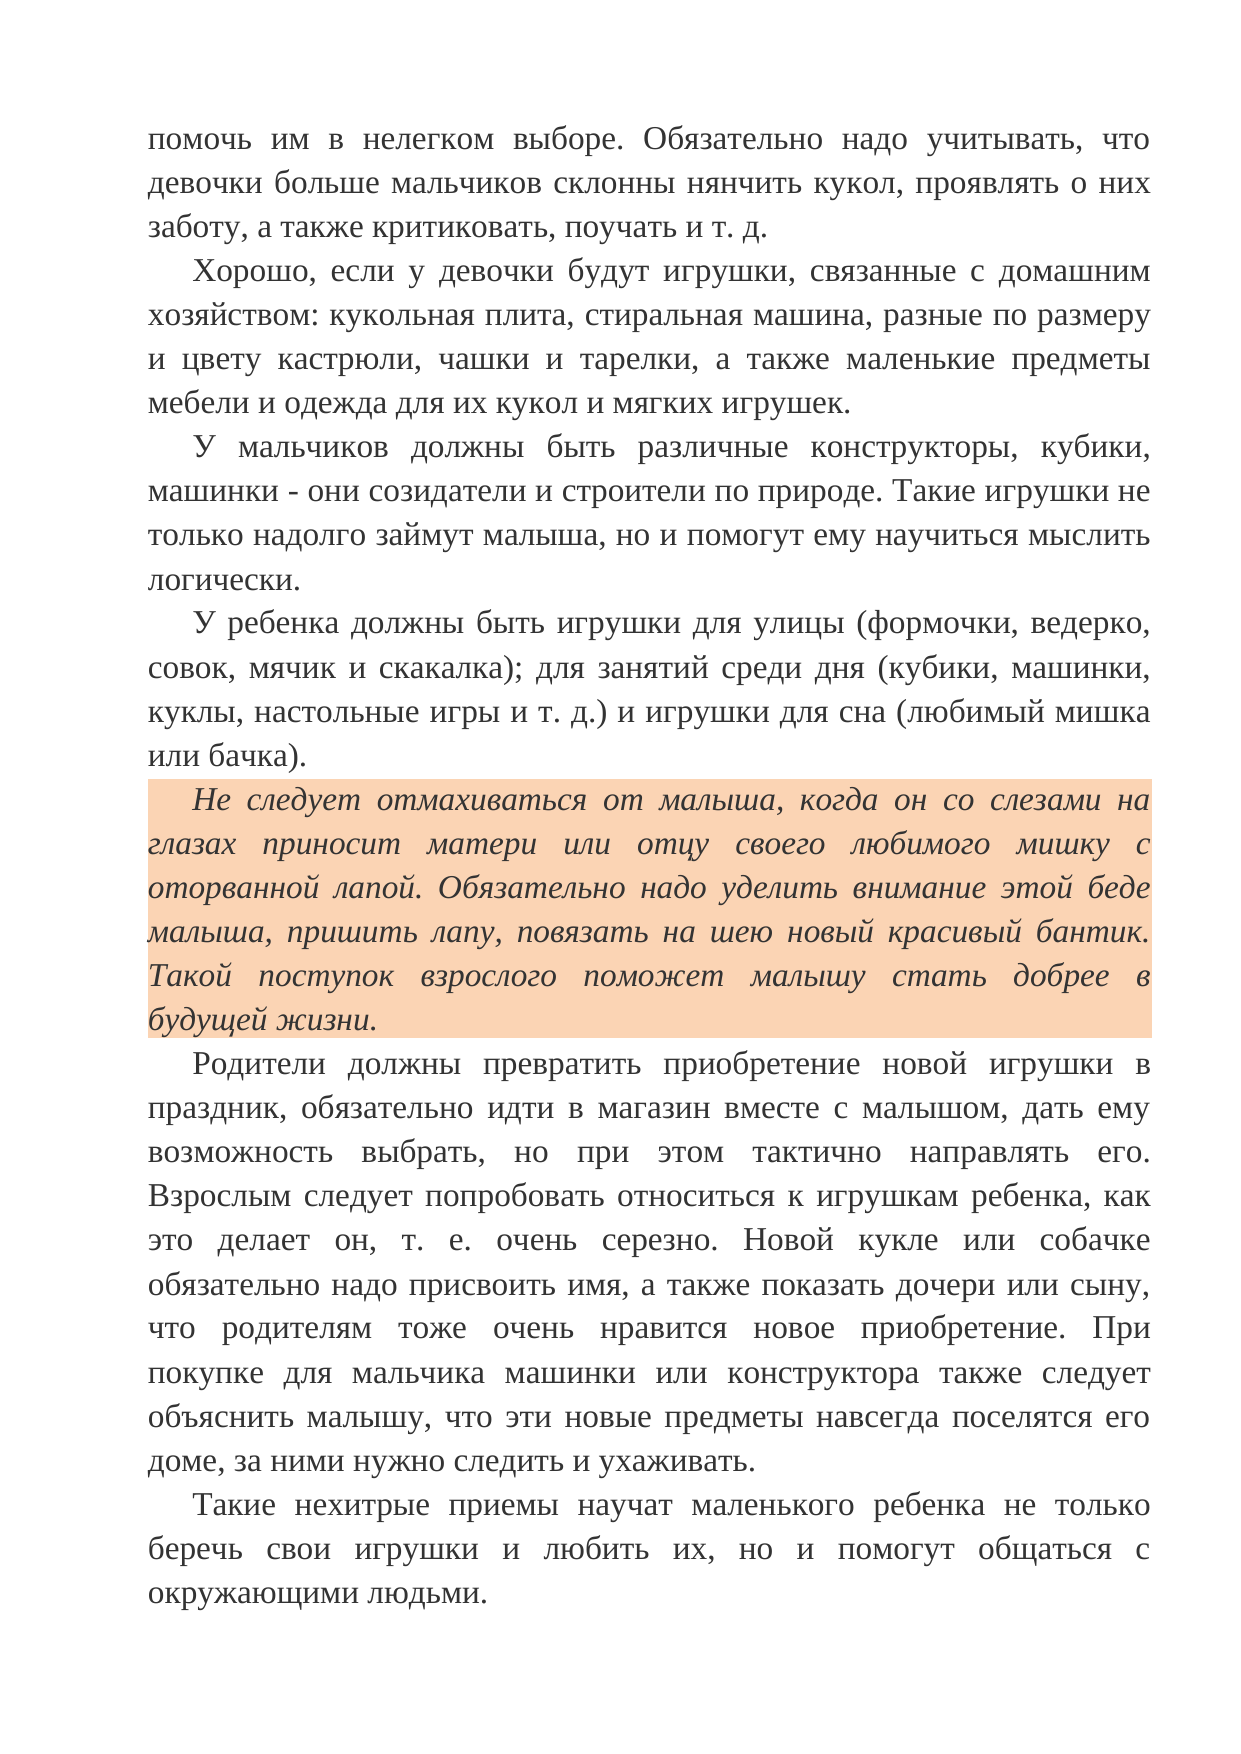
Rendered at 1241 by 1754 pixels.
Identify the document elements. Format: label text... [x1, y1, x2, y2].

text Родители должны превратить приобретение новой игрушки в праздник, обязательно идти в магазин вместе с малышом, дать ему возможность выбрать, но при этом тактично направлять его. Взрослым следует попробовать относиться к игрушкам ребенка, как это делает он, т. е. очень серезно. Новой кукле или собачке обязательно надо присвоить имя, а также показать дочери или сыну, что родителям тоже очень нравится новое приобретение. При покупке для мальчика машинки или конструктора также следует объяснить малышу, что эти новые предметы навсегда поселятся его доме, за ними нужно следить и ухаживать. [148, 1043, 1152, 1478]
text Хорошо, если у девочки будут игрушки, связанные с домашним хозяйством: кукольная плита, стиральная машина, разные по размеру и цвету кастрюли, чашки и тарелки, а также маленькие предметы мебели и одежда для их кукол и мягких игрушек. [148, 250, 1152, 421]
text У мальчиков должны быть различные конструкторы, кубики, машинки - они созидатели и строители по природе. Такие игрушки не только надолго займут малыша, но и помогут ему научиться мыслить логически. [148, 427, 1152, 597]
text Не следует отмахиваться от малыша, когда он со слезами на глазах приносит матери или отцу своего любимого мишку с оторванной лапой. Обязательно надо уделить внимание этой беде малыша, пришить лапу, повязать на шею новый красивый бантик. Такой поступок взрослого поможет малышу стать добрее в будущей жизни. [148, 779, 1152, 1038]
text Такие нехитрые приемы научат маленького ребенка не только беречь свои игрушки и любить их, но и помогут общаться с окружающими людьми. [148, 1484, 1152, 1611]
text У ребенка должны быть игрушки для улицы (формочки, ведерко, совок, мячик и скакалка); для занятий среди дня (кубики, машинки, куклы, настольные игры и т. д.) и игрушки для сна (любимый мишка или бачка). [148, 603, 1152, 773]
